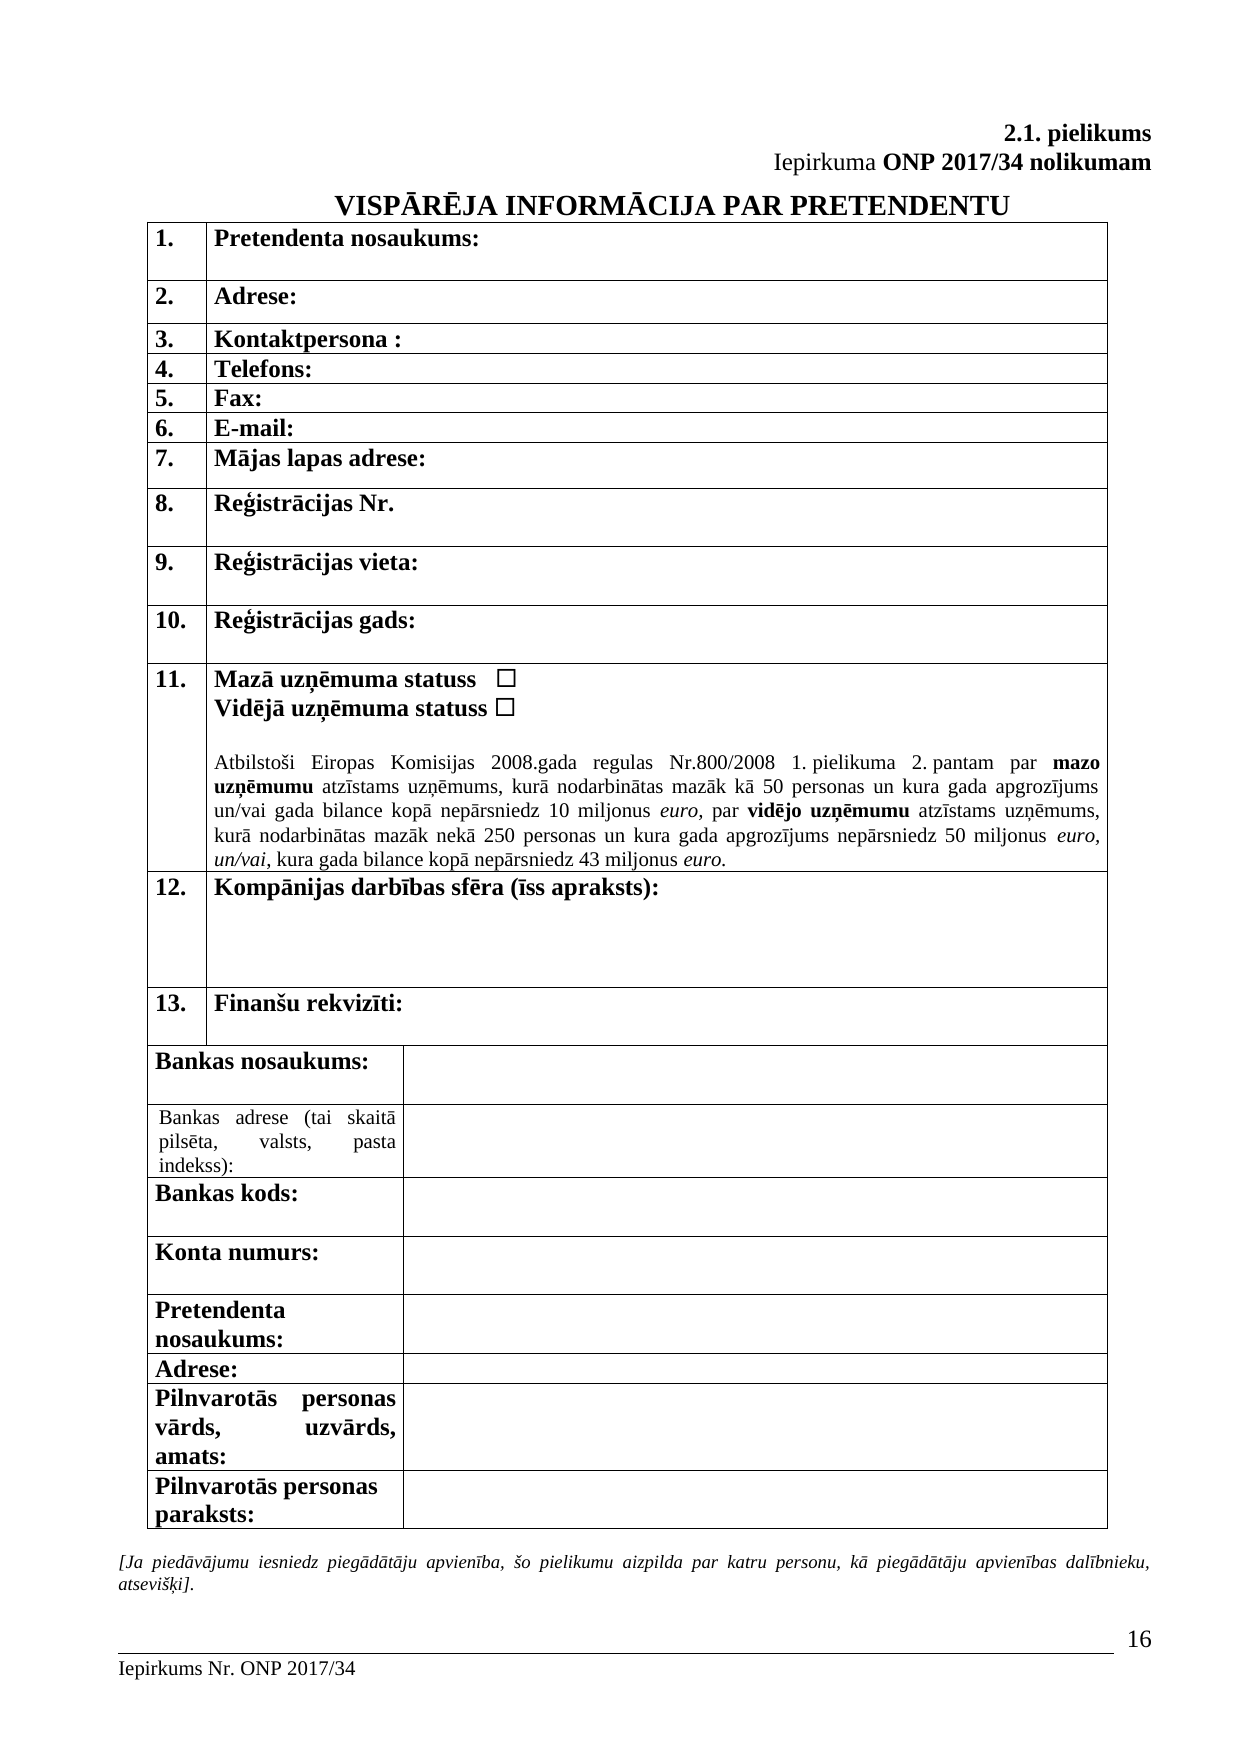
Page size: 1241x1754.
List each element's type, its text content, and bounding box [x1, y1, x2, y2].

table_cell 10. [148, 606, 206, 663]
table_cell Finanšu rekvizīti: [207, 988, 1107, 1045]
table_cell Reģistrācijas vieta: [207, 547, 1107, 604]
table_cell Reģistrācijas gads: [207, 606, 1107, 663]
table_cell 13. [148, 988, 206, 1045]
table_cell [404, 1295, 1107, 1353]
table_cell Pilnvarotās personas paraksts: [148, 1471, 403, 1528]
table_cell 7. [148, 443, 206, 487]
table_cell Mājas lapas adrese: [207, 443, 1107, 487]
text [Ja piedāvājumu iesniedz piegādātāju apvienība, šo pielikumu aizpilda par katru personu, kā piegādātāju apvienības dalībnieku, atsevišķi]. [118, 1551, 1152, 1594]
table_cell Mazā uzņēmuma statuss Vidējā uzņēmuma statuss Atbilstoši Eiropas Komisijas 2008.gada regulas Nr.800/2008 1. pielikuma 2. pantam par mazo uzņēmumu atzīstams uzņēmums, kurā nodarbinātas mazāk kā 50 personas un kura gada apgrozījums un/vai gada bilance kopā nepārsniedz 10 miljonus euro, par vidējo uzņēmumu atzīstams uzņēmums, kurā nodarbinātas mazāk nekā 250 personas un kura gada apgrozījums nepārsniedz 50 miljonus euro, un/vai, kura gada bilance kopā nepārsniedz 43 miljonus euro. [207, 664, 1107, 871]
table_cell [404, 1471, 1107, 1528]
table_cell [404, 1105, 1107, 1177]
table_cell 8. [148, 489, 206, 546]
table_cell 6. [148, 413, 206, 442]
table_cell [404, 1046, 1107, 1104]
table_cell [404, 1237, 1107, 1294]
table_cell Kompānijas darbības sfēra (īss apraksts): [207, 872, 1107, 987]
table_cell E-mail: [207, 413, 1107, 442]
table_header 1. [148, 223, 206, 280]
subtitle 2.1. pielikums [765, 118, 1152, 147]
table_cell 5. [148, 384, 206, 412]
table_cell Bankas kods: [148, 1178, 403, 1236]
table_cell Adrese: [207, 281, 1107, 323]
table_cell [404, 1178, 1107, 1236]
table_cell Adrese: [148, 1354, 403, 1382]
table_cell Pilnvarotās personas vārds, uzvārds, amats: [148, 1384, 403, 1470]
text VISPĀRĒJA INFORMĀCIJA PAR PRETENDENTU [118, 188, 1152, 222]
table_cell Bankas adrese (tai skaitā pilsēta, valsts, pasta indekss): [148, 1105, 403, 1177]
table_cell [404, 1384, 1107, 1470]
table_cell 11. [148, 664, 206, 871]
table_cell Reģistrācijas Nr. [207, 489, 1107, 546]
table_cell 12. [148, 872, 206, 987]
table_cell Konta numurs: [148, 1237, 403, 1294]
table_cell 3. [148, 324, 206, 353]
table_cell Bankas nosaukums: [148, 1046, 403, 1104]
table_cell Pretendenta nosaukums: [148, 1295, 403, 1353]
table_cell Kontaktpersona : [207, 324, 1107, 353]
table_cell Telefons: [207, 354, 1107, 382]
table_header Pretendenta nosaukums: [207, 223, 1107, 280]
table_cell 2. [148, 281, 206, 323]
text Iepirkuma ONP 2017/34 nolikumam [718, 147, 1152, 176]
table_cell Fax: [207, 384, 1107, 412]
table_cell 4. [148, 354, 206, 382]
table_cell 9. [148, 547, 206, 604]
table_cell [404, 1354, 1107, 1382]
